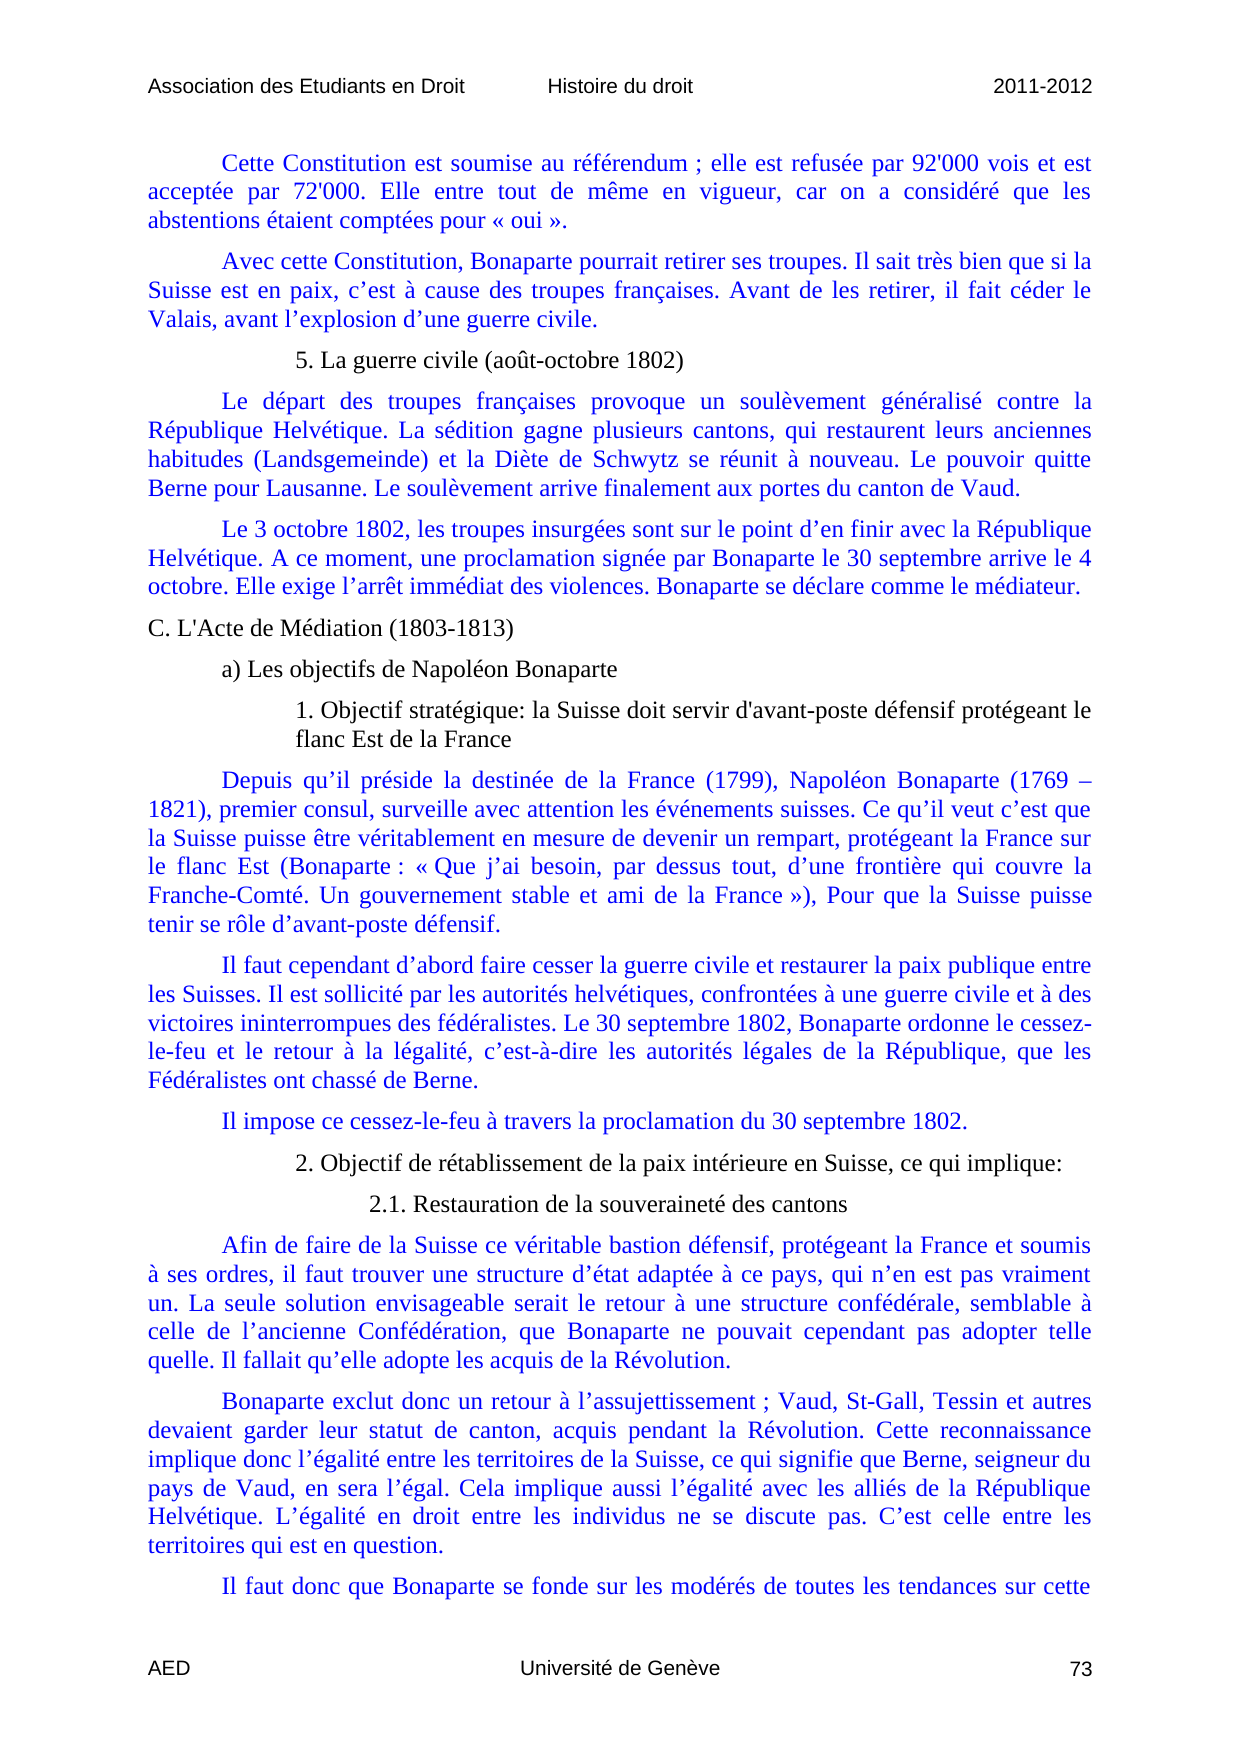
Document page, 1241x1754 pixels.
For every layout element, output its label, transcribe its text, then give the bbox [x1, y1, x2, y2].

text Le 3 octobre 1802, les troupes insurgées sont sur le point d’en finir avec la République Helvétique. A ce moment, une proclamation signée par Bonaparte le 30 septembre arrive le 4 octobre. Elle exige l’arrêt immédiat des violences. Bonaparte se déclare comme le médiateur. [148, 514, 1093, 600]
text 1. Objectif stratégique: la Suisse doit servir d'avant-poste défensif protégeant le flanc Est de la France [295, 695, 1093, 753]
text 2. Objectif de rétablissement de la paix intérieure en Suisse, ce qui implique: [295, 1148, 1093, 1176]
text Afin de faire de la Suisse ce véritable bastion défensif, protégeant la France et soumis à ses ordres, il faut trouver une structure d’état adaptée à ce pays, qui n’en est pas vraiment un. La seule solution envisageable serait le retour à une structure confédérale, semblable à celle de l’ancienne Confédération, que Bonaparte ne pouvait cependant pas adopter telle quelle. Il fallait qu’elle adopte les acquis de la Révolution. [148, 1230, 1093, 1374]
text a) Les objectifs de Napoléon Bonaparte [221, 654, 1093, 683]
text Il impose ce cessez-le-feu à travers la proclamation du 30 septembre 1802. [148, 1106, 1093, 1135]
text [148, 1571, 1093, 1600]
text 5. La guerre civile (août-octobre 1802) [295, 345, 1093, 374]
text Cette Constitution est soumise au référendum ; elle est refusée par 92'000 vois et est acceptée par 72'000. Elle entre tout de même en vigueur, car on a considéré que les abstentions étaient comptées pour « oui ». [148, 148, 1093, 234]
text Bonaparte exclut donc un retour à l’assujettissement ; Vaud, St-Gall, Tessin et autres devaient garder leur statut de canton, acquis pendant la Révolution. Cette reconnaissance implique donc l’égalité entre les territoires de la Suisse, ce qui signifie que Berne, seigneur du pays de Vaud, en sera l’égal. Cela implique aussi l’égalité avec les alliés de la République Helvétique. L’égalité en droit entre les individus ne se discute pas. C’est celle entre les territoires qui est en question. [148, 1386, 1093, 1559]
text Avec cette Constitution, Bonaparte pourrait retirer ses troupes. Il sait très bien que si la Suisse est en paix, c’est à cause des troupes françaises. Avant de les retirer, il fait céder le Valais, avant l’explosion d’une guerre civile. [148, 246, 1093, 333]
text Le départ des troupes françaises provoque un soulèvement généralisé contre la République Helvétique. La sédition gagne plusieurs cantons, qui restaurent leurs anciennes habitudes (Landsgemeinde) et la Diète de Schwytz se réunit à nouveau. Le pouvoir quitte Berne pour Lausanne. Le soulèvement arrive finalement aux portes du canton de Vaud. [148, 386, 1093, 501]
text Depuis qu’il préside la destinée de la France (1799), Napoléon Bonaparte (1769 – 1821), premier consul, surveille avec attention les événements suisses. Ce qu’il veut c’est que la Suisse puisse être véritablement en mesure de devenir un rempart, protégeant la France sur le flanc Est (Bonaparte : « Que j’ai besoin, par dessus tout, d’une frontière qui couvre la Franche-Comté. Un gouvernement stable et ami de la France »), Pour que la Suisse puisse tenir se rôle d’avant-poste défensif. [148, 765, 1093, 938]
text 2.1. Restauration de la souveraineté des cantons [369, 1189, 1093, 1218]
text Il faut cependant d’abord faire cesser la guerre civile et restaurer la paix publique entre les Suisses. Il est sollicité par les autorités helvétiques, confrontées à une guerre civile et à des victoires ininterrompues des fédéralistes. Le 30 septembre 1802, Bonaparte ordonne le cessez-le-feu et le retour à la légalité, c’est-à-dire les autorités légales de la République, que les Fédéralistes ont chassé de Berne. [148, 950, 1093, 1094]
text C. L'Acte de Médiation (1803-1813) [148, 613, 1093, 641]
